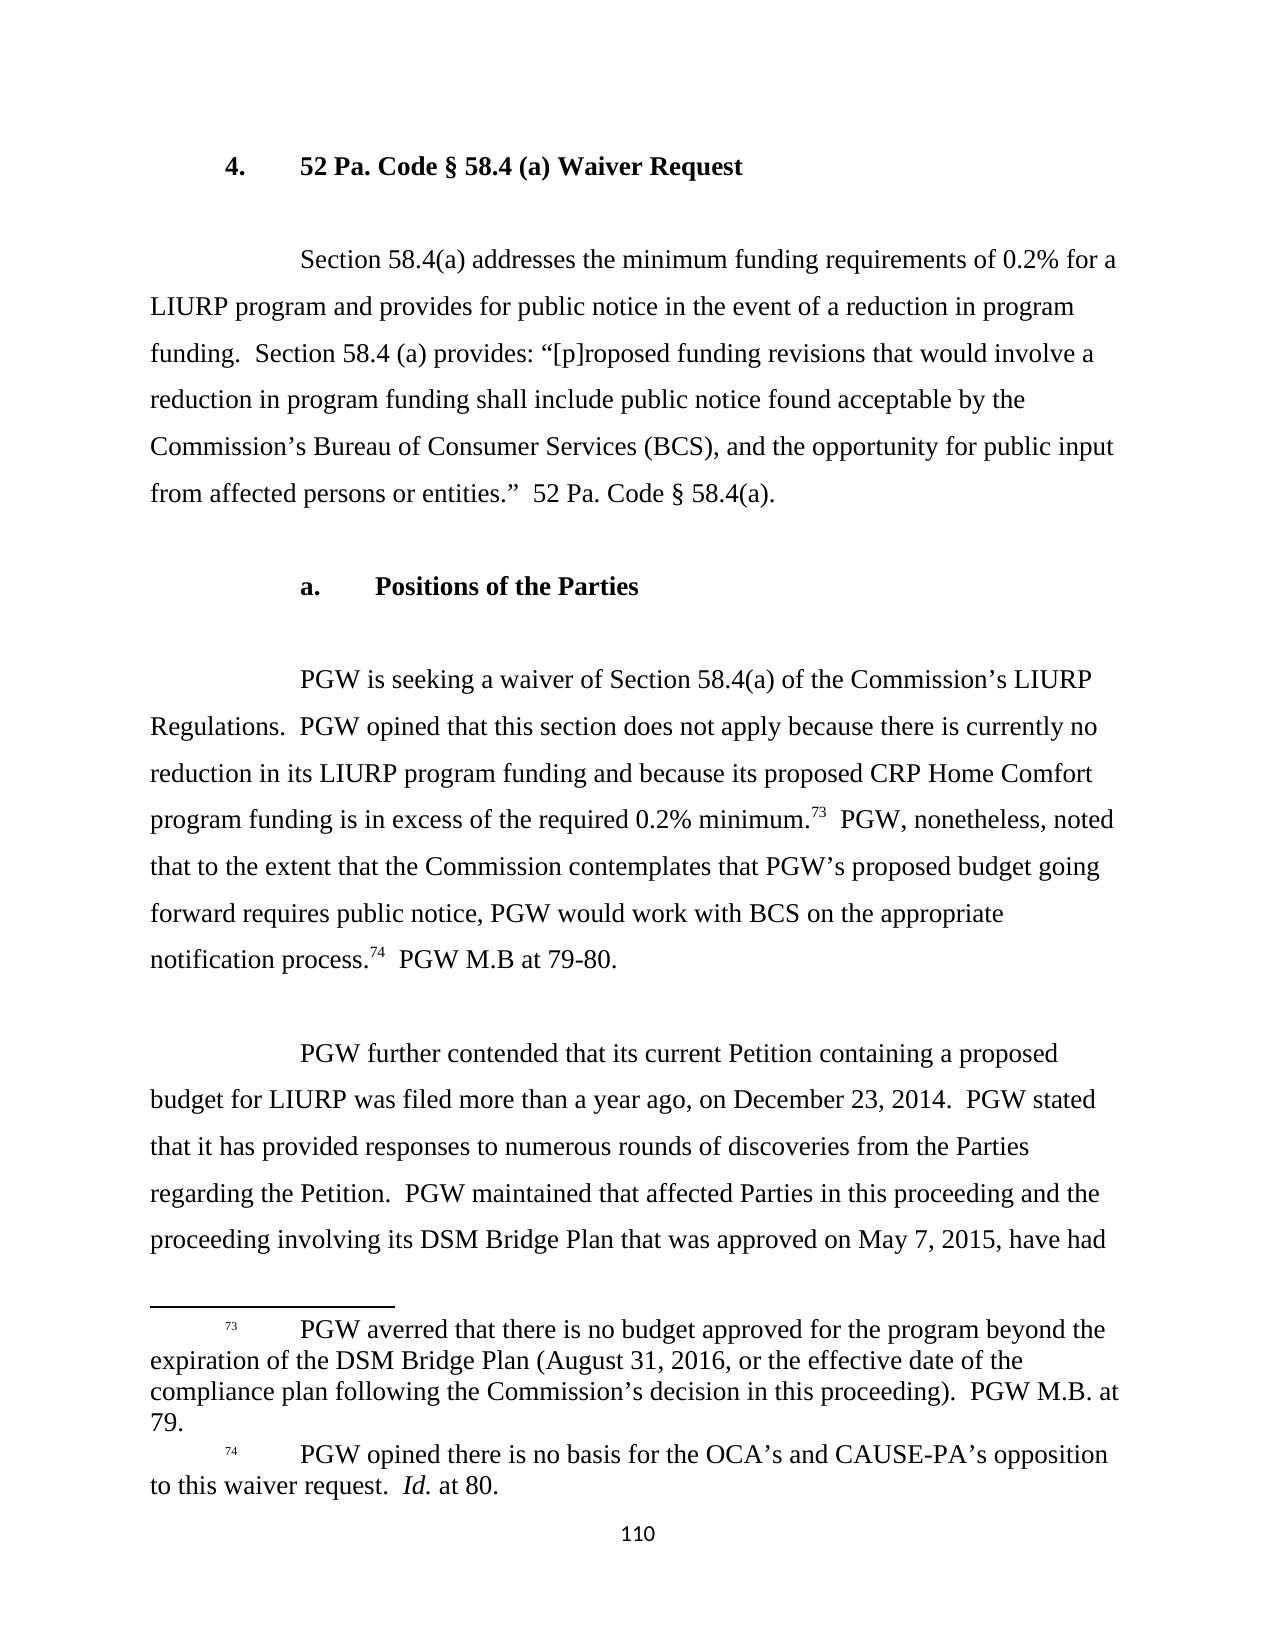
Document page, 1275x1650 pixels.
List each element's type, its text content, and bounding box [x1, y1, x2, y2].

text PGW is seeking a waiver of Section 58.4(a) of the Commission’s LIURP Regulations. PGW opined that this section does not apply because there is currently no reduction in its LIURP program funding and because its proposed CRP Home Comfort program funding is in excess of the required 0.2% minimum. PGW, nonetheless, noted that to the extent that the Commission contemplates that PGW’s proposed budget going forward requires public notice, PGW would work with BCS on the appropriate notification process. PGW M.B at 79-80. [150, 663, 1125, 974]
subtitle a. Positions of the Parties [225, 570, 1125, 601]
text Section 58.4(a) addresses the minimum funding requirements of 0.2% for a LIURP program and provides for public notice in the event of a reduction in program funding. Section 58.4 (a) provides: “[p]roposed funding revisions that would involve a reduction in program funding shall include public notice found acceptable by the Commission’s Bureau of Consumer Services (BCS), and the opportunity for public input from affected persons or entities.” 52 Pa. Code § 58.4(a). [150, 243, 1125, 508]
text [150, 1037, 1125, 1254]
subtitle 4. 52 Pa. Code § 58.4 (a) Waiver Request [150, 150, 1125, 181]
